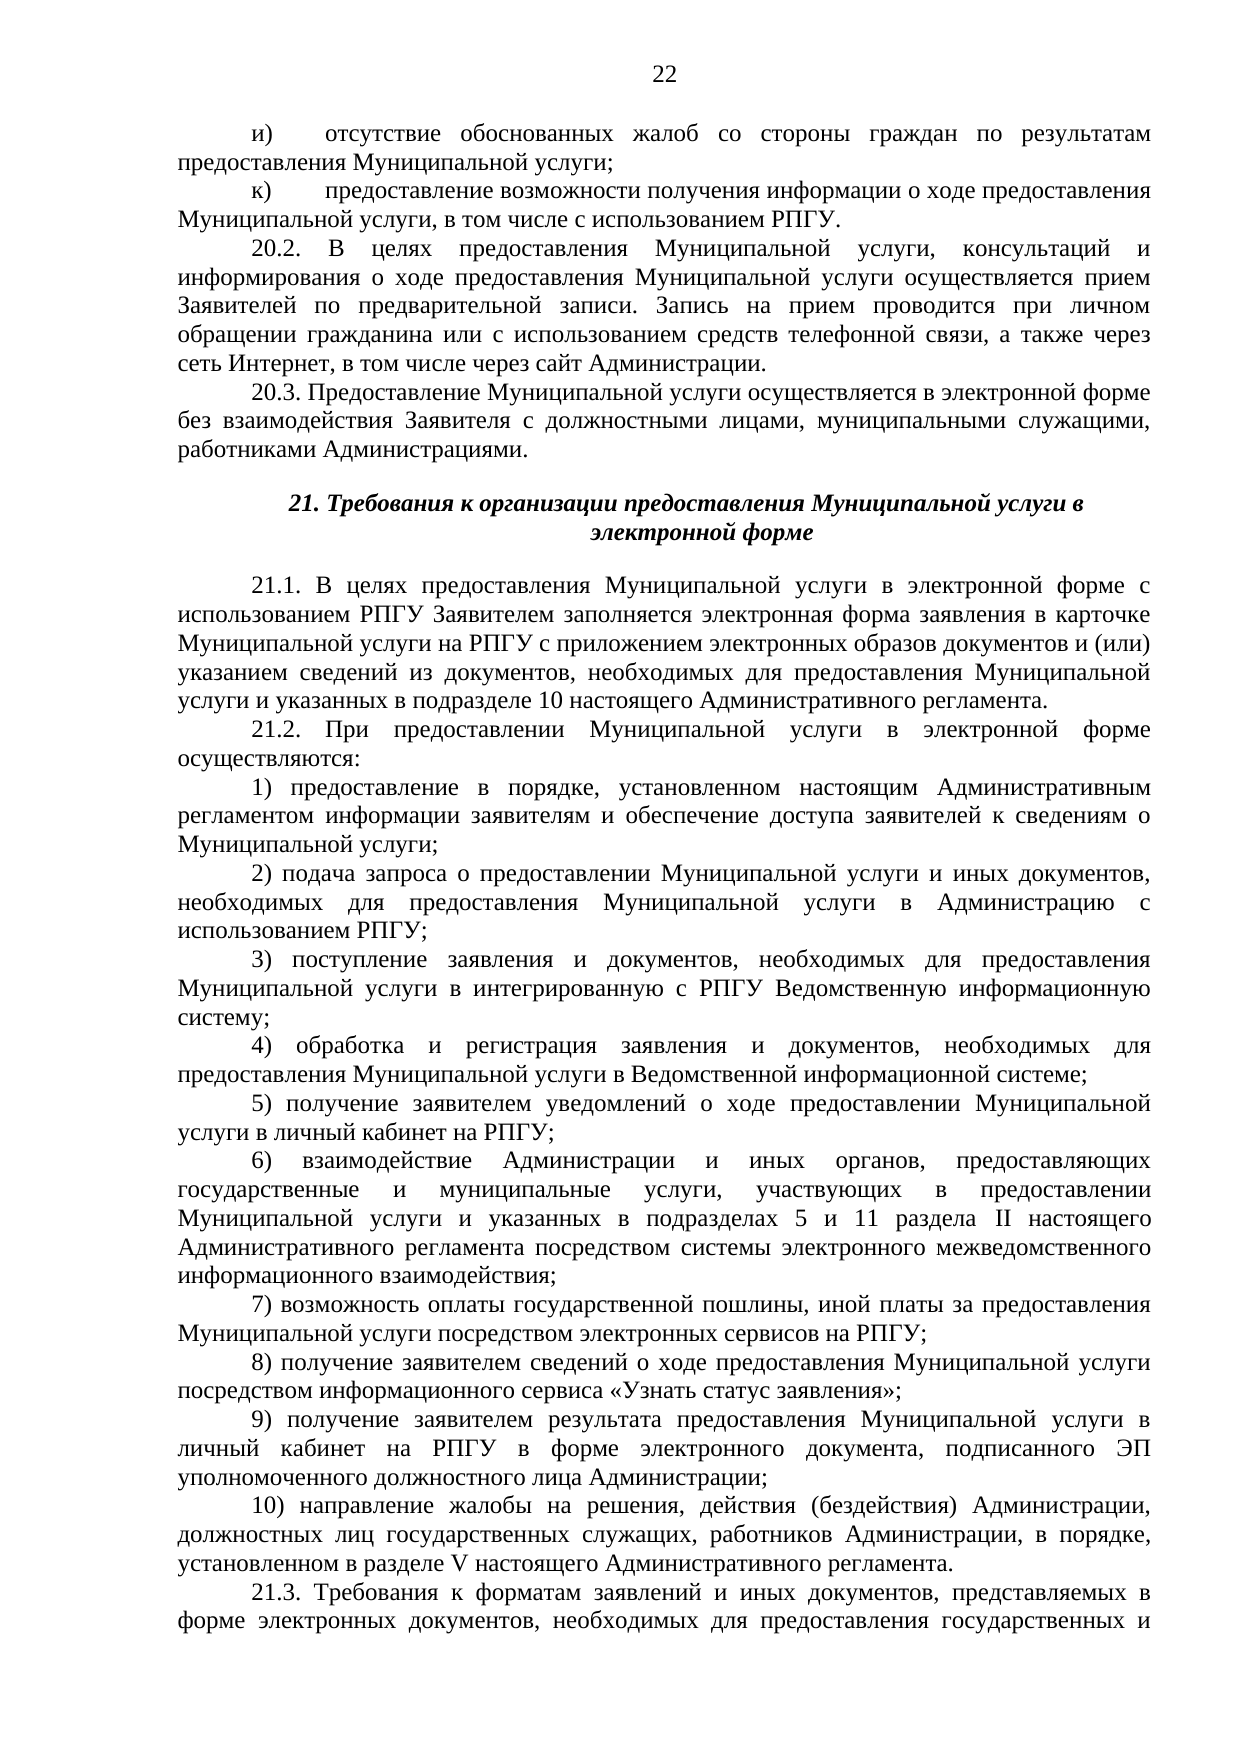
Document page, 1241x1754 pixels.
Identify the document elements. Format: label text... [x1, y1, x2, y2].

text 3) поступление заявления и документов, необходимых для предоставления Муниципальной услуги в интегрированную с РПГУ Ведомственную информационную систему; [177, 944, 1152, 1031]
list предоставление возможности получения информации о ходе предоставления Муниципальной услуги, в том числе с использованием РПГУ. [177, 176, 1152, 233]
text 21.1. В целях предоставления Муниципальной услуги в электронной форме с использованием РПГУ Заявителем заполняется электронная форма заявления в карточке Муниципальной услуги на РПГУ с приложением электронных образов документов и (или) указанием сведений из документов, необходимых для предоставления Муниципальной услуги и указанных в подразделе 10 настоящего Административного регламента. [177, 571, 1152, 714]
text 6) взаимодействие Администрации и иных органов, предоставляющих государственные и муниципальные услуги, участвующих в предоставлении Муниципальной услуги и указанных в подразделах 5 и 11 раздела II настоящего Административного регламента посредством системы электронного межведомственного информационного взаимодействия; [177, 1146, 1152, 1289]
text 7) возможность оплаты государственной пошлины, иной платы за предоставления Муниципальной услуги посредством электронных сервисов на РПГУ; [177, 1289, 1152, 1347]
text 20.3. Предоставление Муниципальной услуги осуществляется в электронной форме без взаимодействия Заявителя с должностными лицами, муниципальными служащими, работниками Администрациями. [177, 377, 1152, 463]
text 8) получение заявителем сведений о ходе предоставления Муниципальной услуги посредством информационного сервиса «Узнать статус заявления»; [177, 1347, 1152, 1404]
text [177, 1577, 1152, 1634]
text 1) предоставление в порядке, установленном настоящим Административным регламентом информации заявителям и обеспечение доступа заявителей к сведениям о Муниципальной услуги; [177, 772, 1152, 858]
text 2) подача запроса о предоставлении Муниципальной услуги и иных документов, необходимых для предоставления Муниципальной услуги в Администрацию с использованием РПГУ; [177, 858, 1152, 944]
list отсутствие обоснованных жалоб со стороны граждан по результатам предоставления Муниципальной услуги; [177, 118, 1152, 176]
text 5) получение заявителем уведомлений о ходе предоставлении Муниципальной услуги в личный кабинет на РПГУ; [177, 1088, 1152, 1146]
text 21. Требования к организации предоставления Муниципальной услуги в электронной форме [215, 488, 1152, 546]
text 20.2. В целях предоставления Муниципальной услуги, консультаций и информирования о ходе предоставления Муниципальной услуги осуществляется прием Заявителей по предварительной записи. Запись на прием проводится при личном обращении гражданина или с использованием средств телефонной связи, а также через сеть Интернет, в том числе через сайт Администрации. [177, 233, 1152, 377]
text 4) обработка и регистрация заявления и документов, необходимых для предоставления Муниципальной услуги в Ведомственной информационной системе; [177, 1031, 1152, 1088]
text 10) направление жалобы на решения, действия (бездействия) Администрации, должностных лиц государственных служащих, работников Администрации, в порядке, установленном в разделе V настоящего Административного регламента. [177, 1491, 1152, 1577]
text 21.2. При предоставлении Муниципальной услуги в электронной форме осуществляются: [177, 714, 1152, 772]
text 9) получение заявителем результата предоставления Муниципальной услуги в личный кабинет на РПГУ в форме электронного документа, подписанного ЭП уполномоченного должностного лица Администрации; [177, 1404, 1152, 1491]
